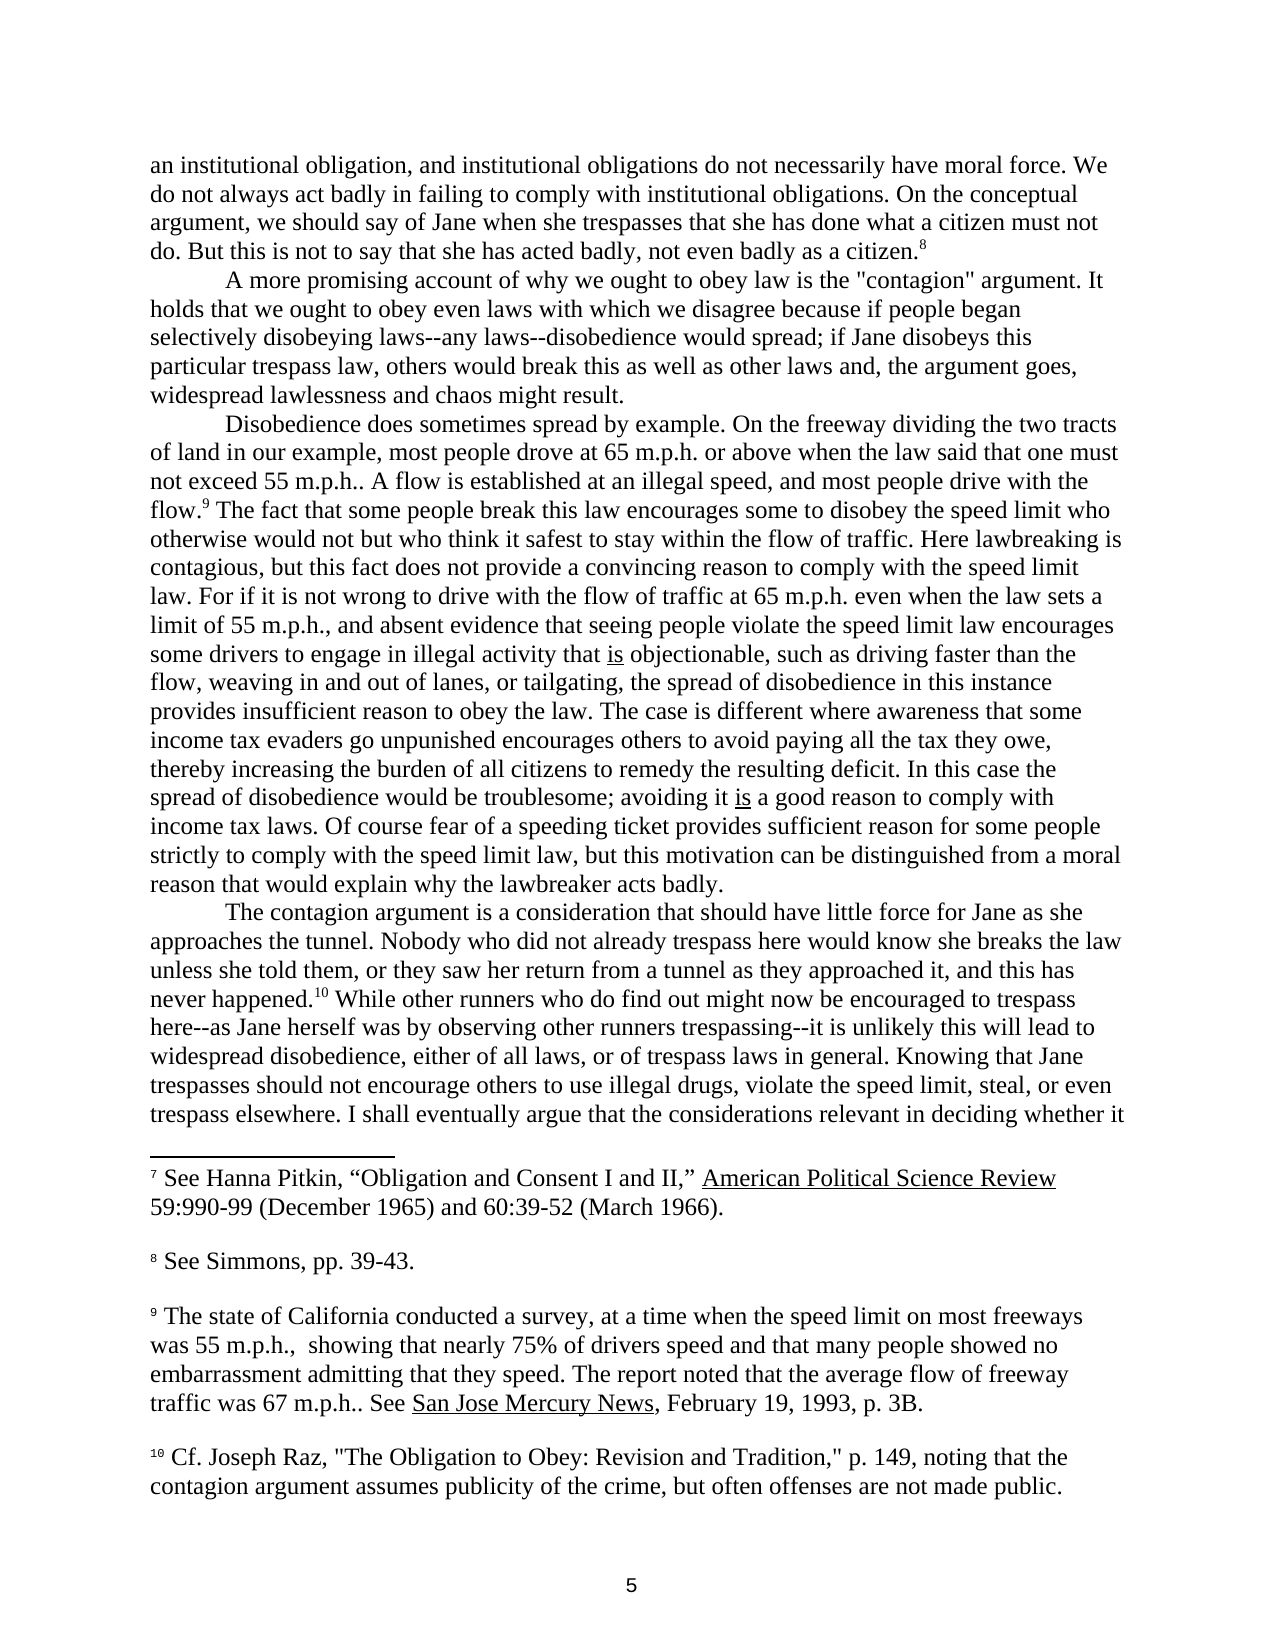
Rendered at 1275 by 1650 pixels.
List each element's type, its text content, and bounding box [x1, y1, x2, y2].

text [150, 150, 1125, 265]
text A more promising account of why we ought to obey law is the "contagion" argument. It holds that we ought to obey even laws with which we disagree because if people began selectively disobeying laws--any laws--disobedience would spread; if Jane disobeys this particular trespass law, others would break this as well as other laws and, the argument goes, widespread lawlessness and chaos might result. [150, 265, 1125, 409]
text The contagion argument is a consideration that should have little force for Jane as she approaches the tunnel. Nobody who did not already trespass here would know she breaks the law unless she told them, or they saw her return from a tunnel as they approached it, and this has never happened. While other runners who do find out might now be encouraged to trespass here--as Jane herself was by observing other runners trespassing--it is unlikely this will lead to widespread disobedience, either of all laws, or of trespass laws in general. Knowing that Jane trespasses should not encourage others to use illegal drugs, violate the speed limit, steal, or even trespass elsewhere. I shall eventually argue that the considerations relevant in deciding whether it is wrong to trespass include the layout of the land, likelihood of [469] being observed or imitated, and potential harm trespassing might cause. If this argument is correct, then that someone may be justified in trespassing onto this property would not mean they are justified trespassing elsewhere. [150, 897, 1125, 1127]
text Disobedience does sometimes spread by example. On the freeway dividing the two tracts of land in our example, most people drove at 65 m.p.h. or above when the law said that one must not exceed 55 m.p.h.. A flow is established at an illegal speed, and most people drive with the flow. The fact that some people break this law encourages some to disobey the speed limit who otherwise would not but who think it safest to stay within the flow of traffic. Here lawbreaking is contagious, but this fact does not provide a convincing reason to comply with the speed limit law. For if it is not wrong to drive with the flow of traffic at 65 m.p.h. even when the law sets a limit of 55 m.p.h., and absent evidence that seeing people violate the speed limit law encourages some drivers to engage in illegal activity that is objectionable, such as driving faster than the flow, weaving in and out of lanes, or tailgating, the spread of disobedience in this instance provides insufficient reason to obey the law. The case is different where awareness that some income tax evaders go unpunished encourages others to avoid paying all the tax they owe, thereby increasing the burden of all citizens to remedy the resulting deficit. In this case the spread of disobedience would be troublesome; avoiding it is a good reason to comply with income tax laws. Of course fear of a speeding ticket provides sufficient reason for some people strictly to comply with the speed limit law, but this motivation can be distinguished from a moral reason that would explain why the lawbreaker acts badly. [150, 409, 1125, 897]
